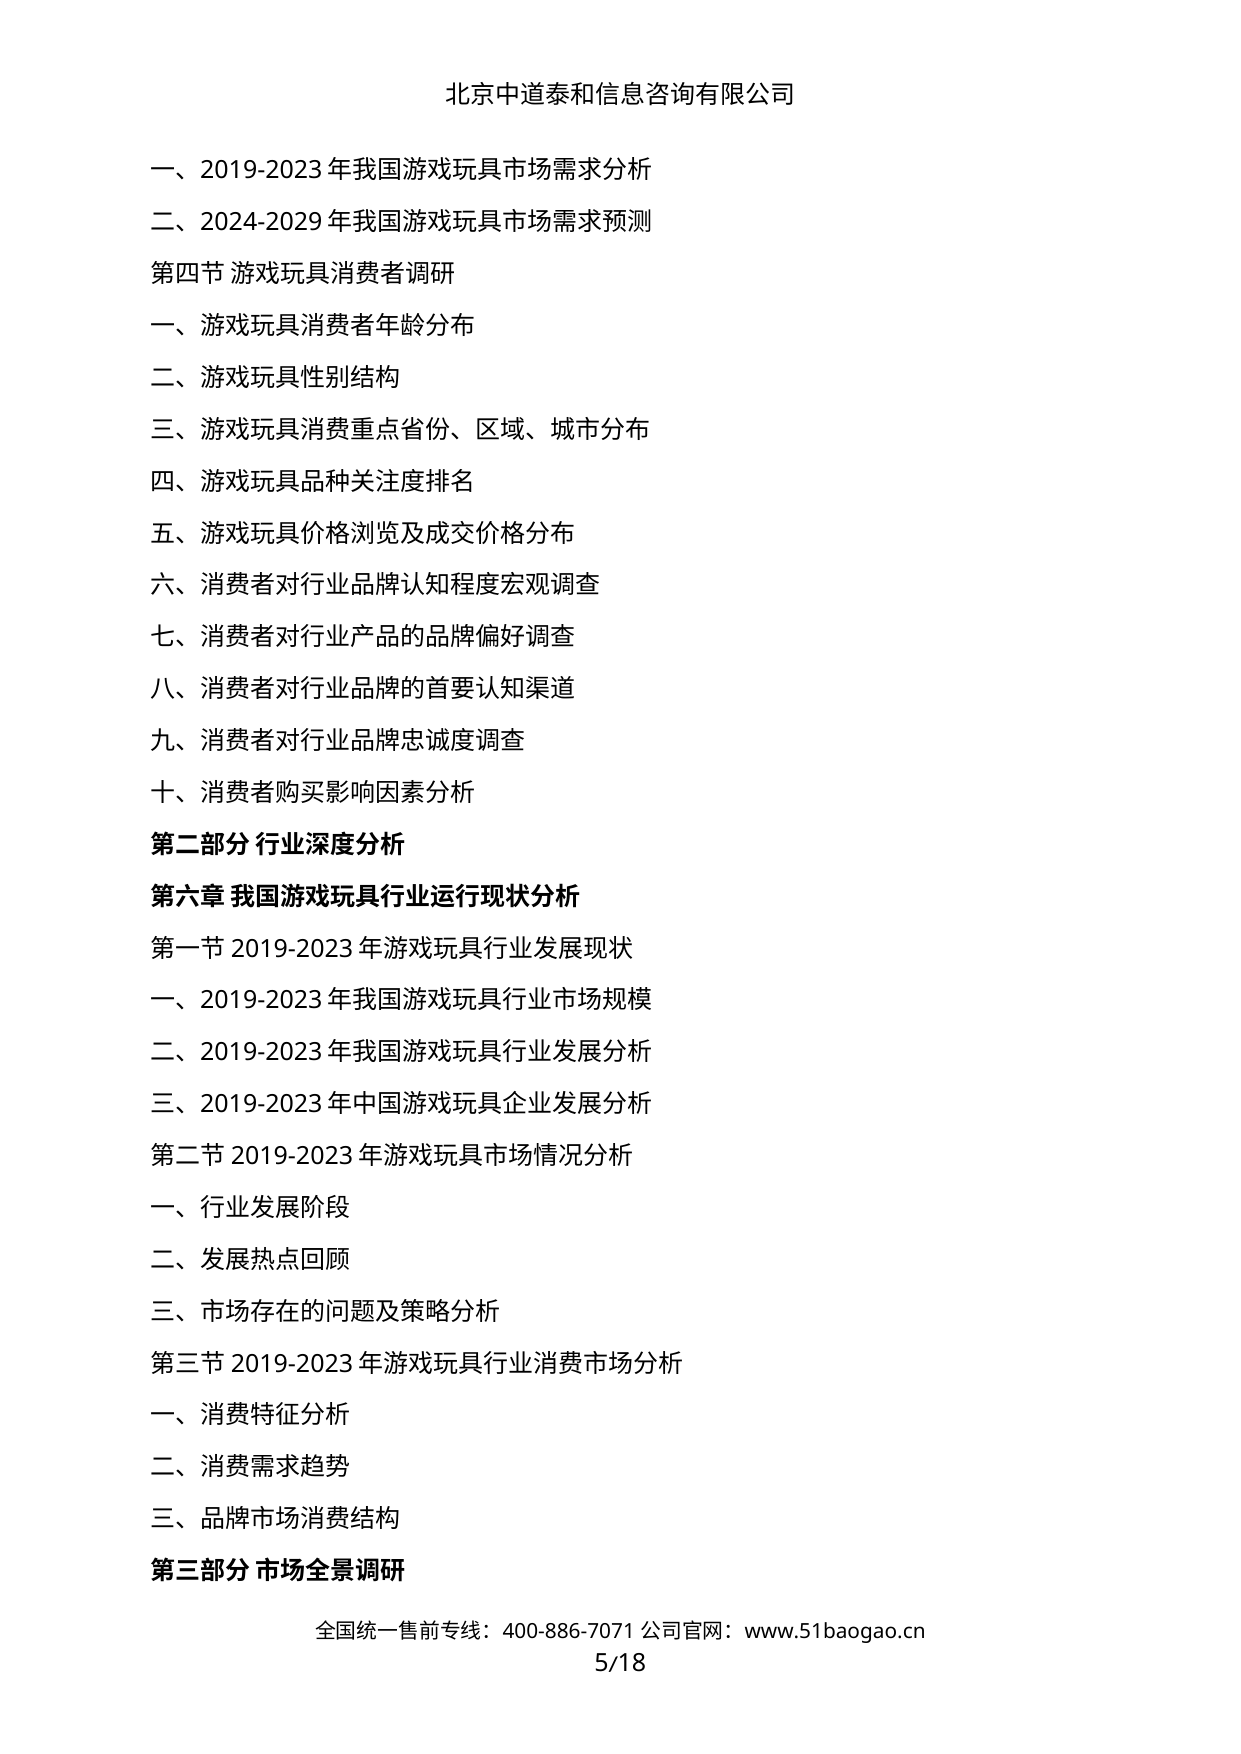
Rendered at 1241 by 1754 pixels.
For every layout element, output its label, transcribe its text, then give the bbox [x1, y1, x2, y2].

text 二、游戏玩具性别结构 [150, 357, 1090, 394]
text 二、2024-2029年我国游戏玩具市场需求预测 [150, 202, 1090, 238]
text 二、发展热点回顾 [150, 1239, 1090, 1276]
text 三、游戏玩具消费重点省份、区域、城市分布 [150, 409, 1090, 446]
text 第一节 2019-2023年游戏玩具行业发展现状 [150, 928, 1090, 964]
text 七、消费者对行业产品的品牌偏好调查 [150, 617, 1090, 653]
text 八、消费者对行业品牌的首要认知渠道 [150, 669, 1090, 705]
text 一、2019-2023年我国游戏玩具行业市场规模 [150, 980, 1090, 1016]
text 五、游戏玩具价格浏览及成交价格分布 [150, 513, 1090, 549]
text 二、消费需求趋势 [150, 1447, 1090, 1483]
text 第四节 游戏玩具消费者调研 [150, 254, 1090, 290]
text 第二节 2019-2023年游戏玩具市场情况分析 [150, 1136, 1090, 1172]
text 第二部分 行业深度分析 [150, 824, 1090, 861]
text 第三部分 市场全景调研 [150, 1551, 1090, 1587]
text 九、消费者对行业品牌忠诚度调查 [150, 721, 1090, 757]
text 一、游戏玩具消费者年龄分布 [150, 306, 1090, 342]
text 第三节 2019-2023年游戏玩具行业消费市场分析 [150, 1343, 1090, 1379]
text 三、品牌市场消费结构 [150, 1499, 1090, 1535]
text 三、2019-2023年中国游戏玩具企业发展分析 [150, 1084, 1090, 1120]
text 第六章 我国游戏玩具行业运行现状分析 [150, 876, 1090, 912]
text 一、消费特征分析 [150, 1395, 1090, 1431]
text 三、市场存在的问题及策略分析 [150, 1291, 1090, 1327]
text 二、2019-2023年我国游戏玩具行业发展分析 [150, 1032, 1090, 1068]
text 一、行业发展阶段 [150, 1187, 1090, 1224]
text 一、2019-2023年我国游戏玩具市场需求分析 [150, 150, 1090, 186]
text 六、消费者对行业品牌认知程度宏观调查 [150, 565, 1090, 601]
text 四、游戏玩具品种关注度排名 [150, 461, 1090, 497]
text 十、消费者购买影响因素分析 [150, 772, 1090, 809]
